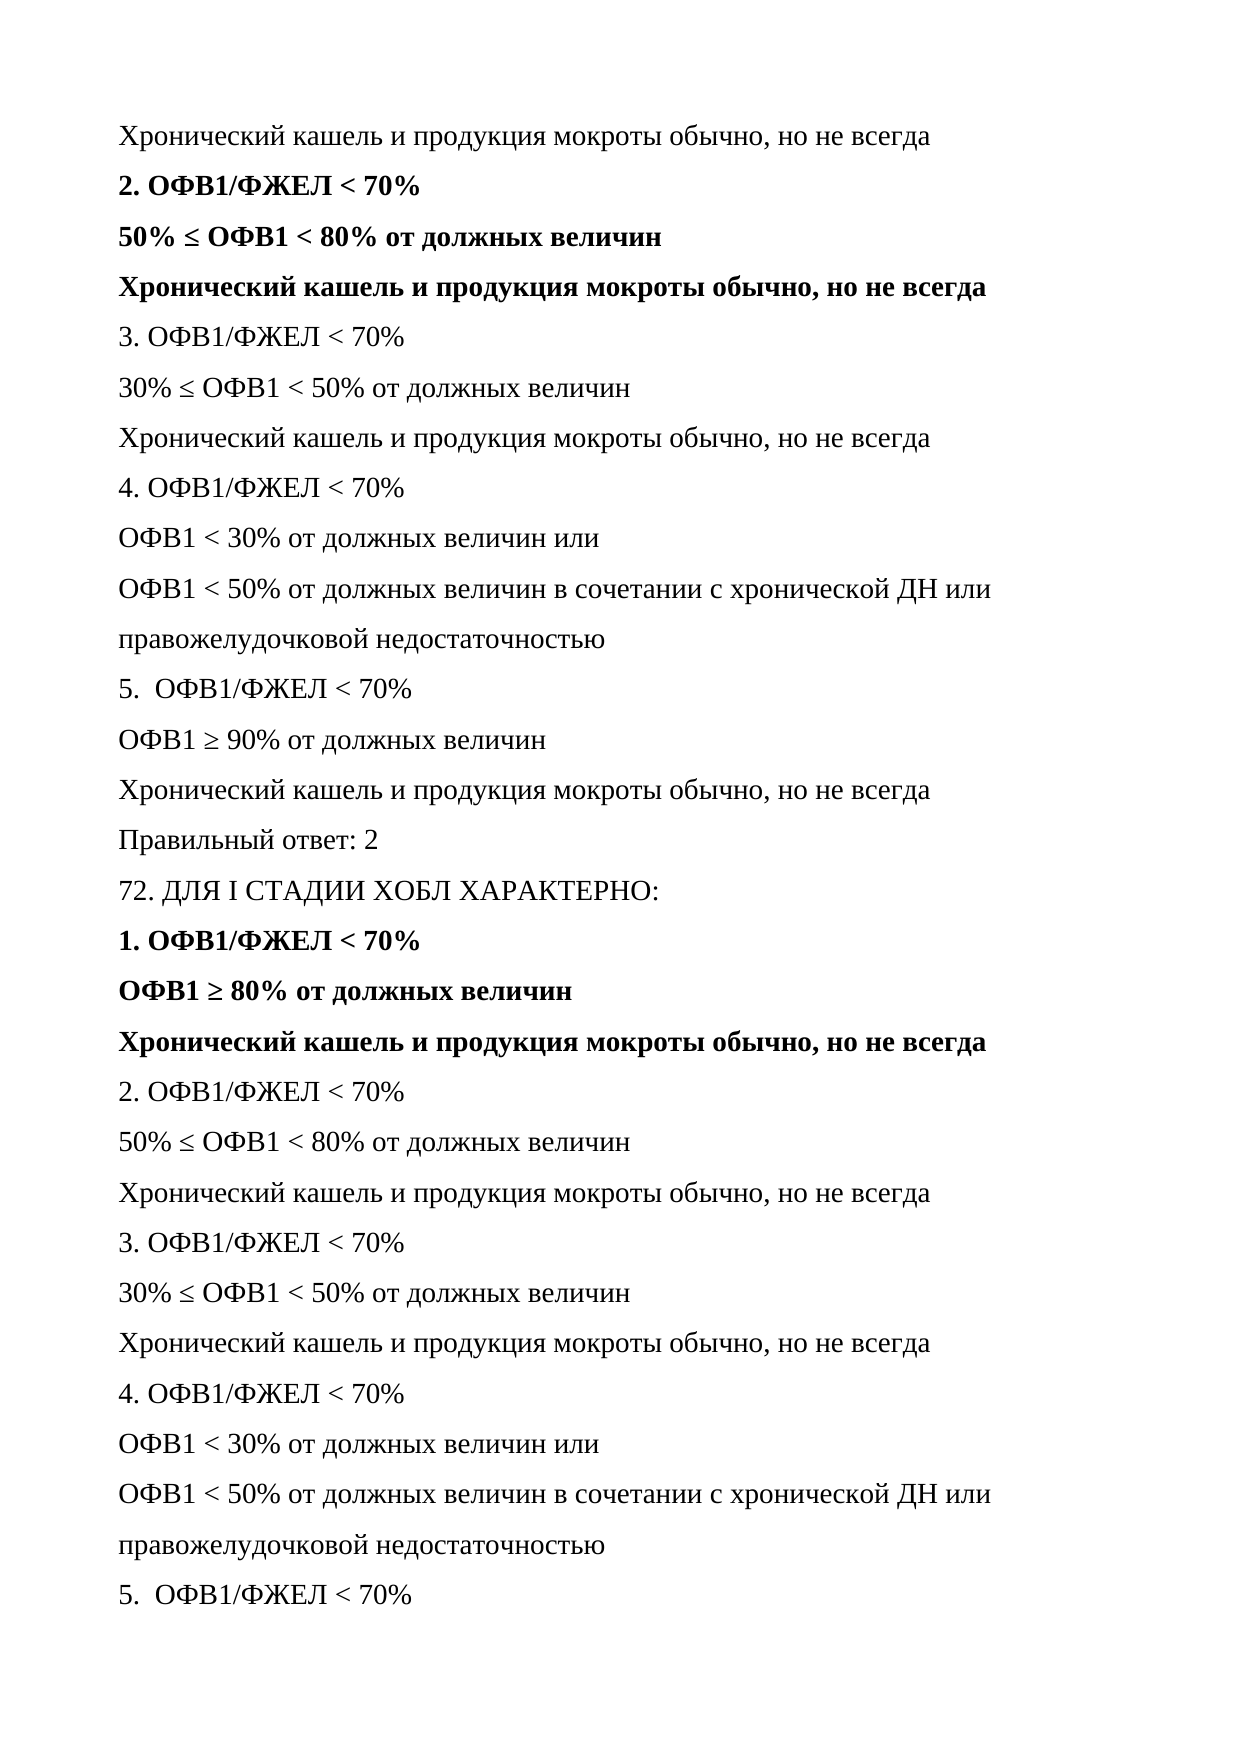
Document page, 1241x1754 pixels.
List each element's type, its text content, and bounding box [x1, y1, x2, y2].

text 5. ОФВ1/ФЖЕЛ < 70% [118, 1577, 1181, 1611]
text 5. ОФВ1/ФЖЕЛ < 70% [118, 672, 1181, 705]
text Хронический кашель и продукция мокроты обычно, но не всегда [118, 772, 1181, 806]
text 72. ДЛЯ I СТАДИИ ХОБЛ ХАРАКТЕРНО: [118, 873, 1181, 906]
text 4. ОФВ1/ФЖЕЛ < 70% [118, 470, 1181, 504]
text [118, 269, 1181, 303]
text Хронический кашель и продукция мокроты обычно, но не всегда [118, 420, 1181, 453]
text Хронический кашель и продукция мокроты обычно, но не всегда [118, 1326, 1181, 1359]
text 3. ОФВ1/ФЖЕЛ < 70% [118, 319, 1181, 353]
text 2. ОФВ1/ФЖЕЛ < 70% [118, 168, 1181, 202]
text 1. ОФВ1/ФЖЕЛ < 70% [118, 923, 1181, 957]
text 30% ≤ ОФВ1 < 50% от должных величин [118, 1275, 1181, 1309]
text Хронический кашель и продукция мокроты обычно, но не всегда [118, 1024, 1181, 1057]
text Правильный ответ: 2 [118, 822, 1181, 856]
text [118, 118, 1181, 152]
text 3. ОФВ1/ФЖЕЛ < 70% [118, 1225, 1181, 1258]
text Хронический кашель и продукция мокроты обычно, но не всегда [118, 1175, 1181, 1208]
text ОФВ1 < 30% от должных величин или [118, 521, 1181, 554]
text ОФВ1 < 50% от должных величин в сочетании с хронической ДН или правожелудочковой недостаточностью [118, 1477, 1181, 1560]
text ОФВ1 < 30% от должных величин или [118, 1426, 1181, 1460]
text 50% ≤ ОФВ1 < 80% от должных величин [118, 219, 1181, 252]
text 4. ОФВ1/ФЖЕЛ < 70% [118, 1376, 1181, 1409]
text 2. ОФВ1/ФЖЕЛ < 70% [118, 1074, 1181, 1108]
text ОФВ1 ≥ 90% от должных величин [118, 722, 1181, 755]
text 30% ≤ ОФВ1 < 50% от должных величин [118, 370, 1181, 403]
text ОФВ1 < 50% от должных величин в сочетании с хронической ДН или правожелудочковой недостаточностью [118, 571, 1181, 655]
text 50% ≤ ОФВ1 < 80% от должных величин [118, 1124, 1181, 1158]
text ОФВ1 ≥ 80% от должных величин [118, 973, 1181, 1007]
